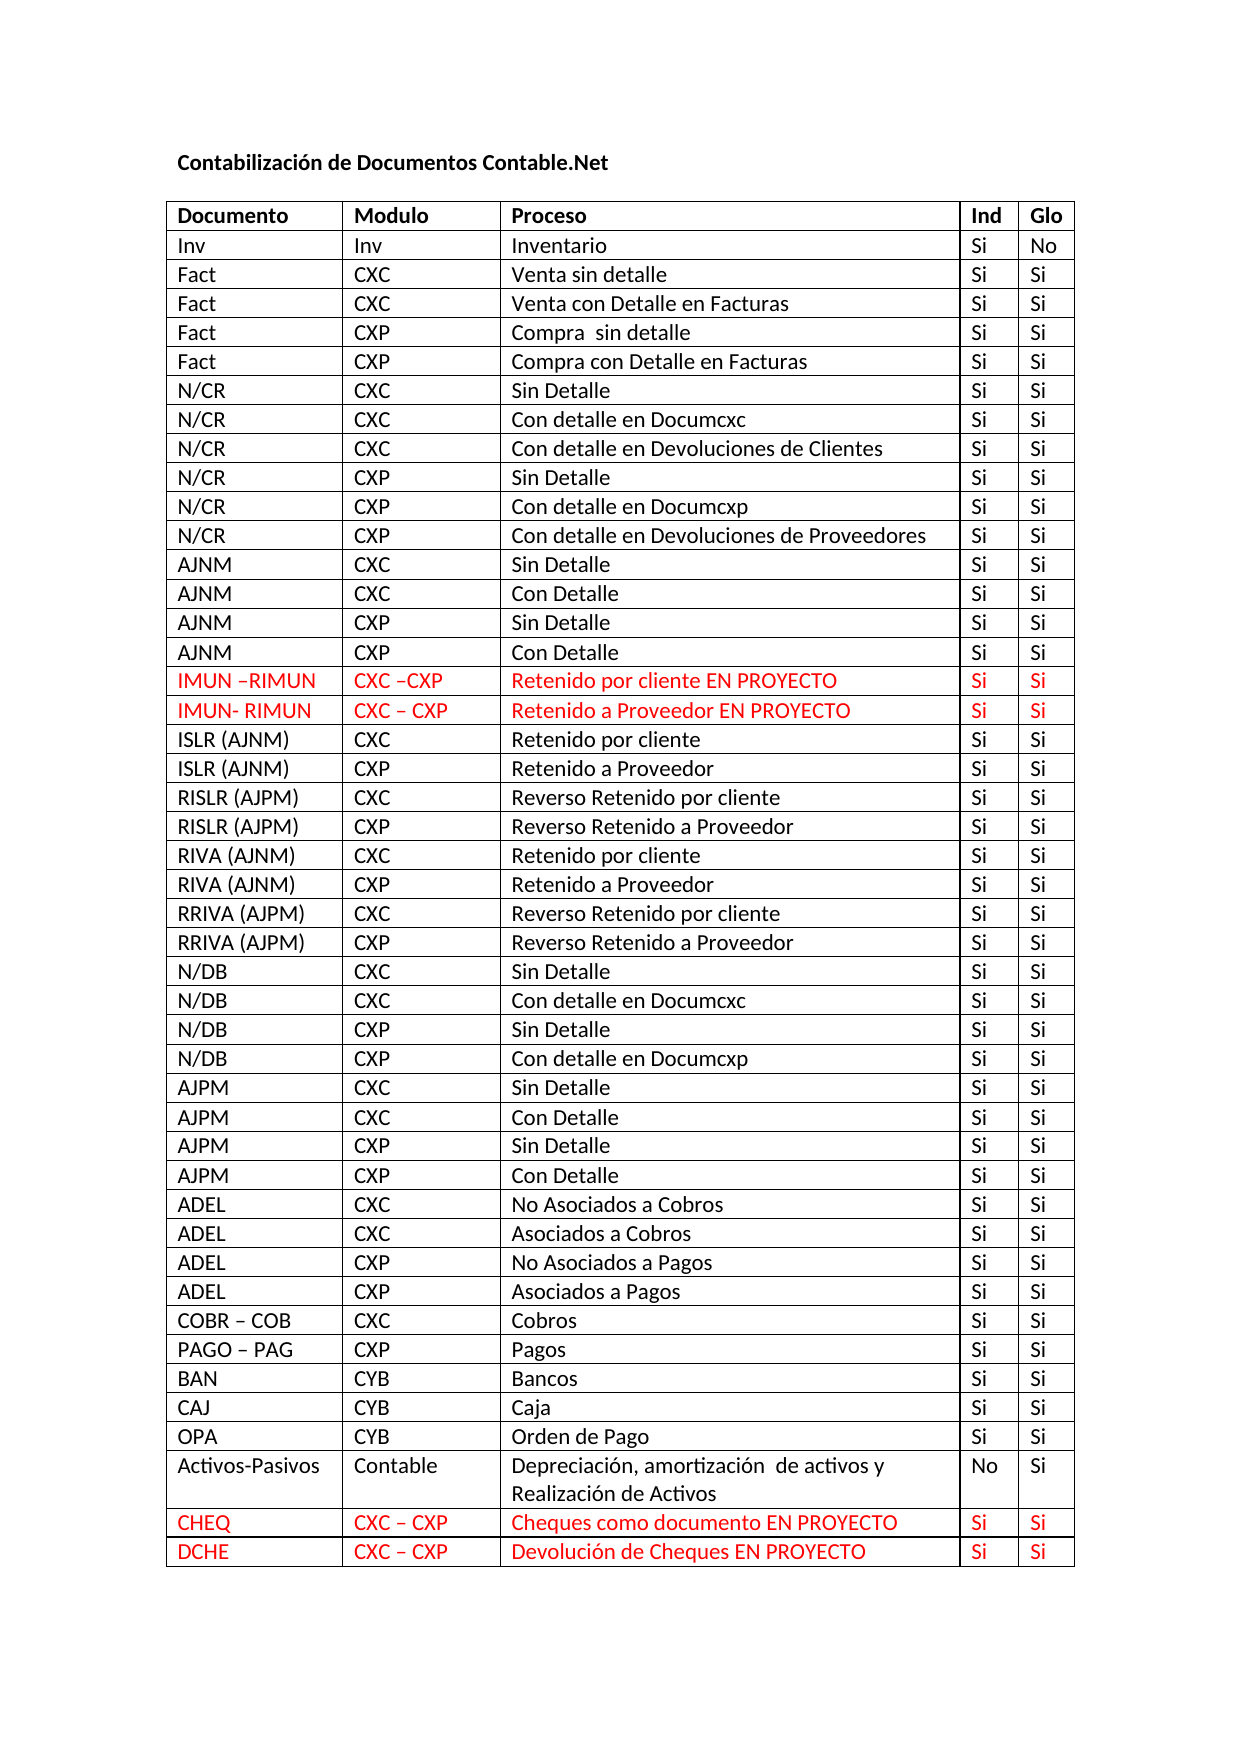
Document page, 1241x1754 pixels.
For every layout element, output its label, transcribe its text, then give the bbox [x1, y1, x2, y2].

table_cell Si [961, 1509, 1018, 1536]
table_cell Con Detalle [501, 580, 959, 607]
table_cell CXC [343, 783, 500, 811]
table_cell Retenido a Proveedor [501, 754, 959, 782]
table_cell CXP [343, 1161, 500, 1189]
table_header Proceso [501, 202, 959, 230]
table_cell Sin Detalle [501, 609, 959, 637]
table_cell CXP [343, 1132, 500, 1160]
table_cell Si [961, 986, 1018, 1014]
table_cell Reverso Retenido por cliente [501, 783, 959, 811]
table_cell Si [961, 1190, 1018, 1218]
table_cell Si [1019, 1132, 1074, 1160]
table_cell Sin Detalle [501, 550, 959, 578]
table_cell Si [961, 1538, 1018, 1566]
table_cell N/CR [167, 463, 342, 491]
table_cell CHEQ [167, 1509, 342, 1536]
table_cell Si [1019, 1335, 1074, 1363]
table_cell Si [961, 1306, 1018, 1334]
table_cell Bancos [501, 1364, 959, 1392]
table_cell Si [1019, 1393, 1074, 1421]
table_cell CXP [343, 754, 500, 782]
table_cell Venta sin detalle [501, 260, 959, 288]
table_cell Sin Detalle [501, 463, 959, 491]
table_cell Si [961, 1335, 1018, 1363]
table_cell Si [961, 1161, 1018, 1189]
table_cell CXC – CXP [343, 1509, 500, 1536]
table_cell Reverso Retenido a Proveedor [501, 812, 959, 840]
table_cell Compra con Detalle en Facturas [501, 347, 959, 375]
table_cell Si [961, 463, 1018, 491]
table_cell Si [1019, 1422, 1074, 1450]
table_cell Retenido por cliente EN PROYECTO [501, 667, 959, 695]
table_cell Sin Detalle [501, 957, 959, 985]
table_cell Retenido por cliente [501, 841, 959, 869]
table_cell Con detalle en Documcxp [501, 1045, 959, 1072]
table_cell Si [1019, 492, 1074, 520]
table_cell Si [1019, 754, 1074, 782]
table_cell Con detalle en Devoluciones de Clientes [501, 434, 959, 462]
table_cell Si [961, 1103, 1018, 1131]
table_cell Venta con Detalle en Facturas [501, 289, 959, 317]
table_cell Si [1019, 1248, 1074, 1276]
table_cell PAGO – PAG [167, 1335, 342, 1363]
table_cell Sin Detalle [501, 1132, 959, 1160]
table_cell CXC [343, 260, 500, 288]
table_cell N/DB [167, 986, 342, 1014]
table_cell Si [961, 1015, 1018, 1043]
table_cell Sin Detalle [501, 376, 959, 404]
table_cell CXC [343, 986, 500, 1014]
table_cell AJNM [167, 638, 342, 666]
table_cell Con Detalle [501, 1161, 959, 1189]
table_cell AJPM [167, 1161, 342, 1189]
table_cell No Asociados a Cobros [501, 1190, 959, 1218]
table_cell Fact [167, 260, 342, 288]
table_cell Asociados a Pagos [501, 1277, 959, 1305]
table_cell Si [961, 260, 1018, 288]
table_cell CXC –CXP [343, 667, 500, 695]
table_cell Compra sin detalle [501, 318, 959, 346]
table_cell Si [1019, 463, 1074, 491]
table_cell ADEL [167, 1248, 342, 1276]
table_cell CXP [343, 492, 500, 520]
table_cell Si [961, 347, 1018, 375]
table_cell Con detalle en Documcxc [501, 986, 959, 1014]
table_cell Si [961, 1277, 1018, 1305]
table_cell Con detalle en Documcxp [501, 492, 959, 520]
table_cell CXC [343, 376, 500, 404]
table_cell AJPM [167, 1132, 342, 1160]
table_cell CAJ [167, 1393, 342, 1421]
table_cell Si [961, 521, 1018, 549]
table_cell Si [1019, 289, 1074, 317]
table_cell Si [1019, 1364, 1074, 1392]
table_cell CXP [343, 1277, 500, 1305]
table_cell CXP [343, 928, 500, 956]
table_cell Retenido a Proveedor EN PROYECTO [501, 696, 959, 724]
table_cell CXC [343, 899, 500, 927]
table_cell Con detalle en Documcxc [501, 405, 959, 433]
table_cell CXP [343, 463, 500, 491]
table_cell Si [1019, 521, 1074, 549]
table_cell Si [1019, 580, 1074, 607]
table_cell Pagos [501, 1335, 959, 1363]
table_header Documento [167, 202, 342, 230]
table_cell Si [1019, 638, 1074, 666]
table_cell Si [1019, 376, 1074, 404]
table_cell ISLR (AJNM) [167, 725, 342, 753]
table_cell Cheques como documento EN PROYECTO [501, 1509, 959, 1536]
table_cell Si [961, 376, 1018, 404]
table_cell RISLR (AJPM) [167, 783, 342, 811]
table_cell N/DB [167, 957, 342, 985]
table_cell Si [1019, 1538, 1074, 1566]
table_cell ISLR (AJNM) [167, 754, 342, 782]
table_cell Si [961, 754, 1018, 782]
table_cell CXC – CXP [343, 696, 500, 724]
table_cell CXC [343, 289, 500, 317]
table_cell N/CR [167, 492, 342, 520]
table_cell RRIVA (AJPM) [167, 899, 342, 927]
table_cell ADEL [167, 1190, 342, 1218]
table_cell Con detalle en Devoluciones de Proveedores [501, 521, 959, 549]
table_cell CXP [343, 1015, 500, 1043]
table_cell Si [961, 841, 1018, 869]
table_cell CXP [343, 1045, 500, 1072]
table_cell Inv [343, 231, 500, 259]
table_cell Si [1019, 1045, 1074, 1072]
table_cell Si [1019, 1306, 1074, 1334]
table_cell Fact [167, 289, 342, 317]
table_cell CXP [343, 812, 500, 840]
table_cell Reverso Retenido a Proveedor [501, 928, 959, 956]
table_cell Fact [167, 318, 342, 346]
table_cell Si [1019, 1103, 1074, 1131]
table_cell Si [961, 1045, 1018, 1072]
table_cell CXC [343, 725, 500, 753]
table_cell Si [961, 231, 1018, 259]
table_cell Si [1019, 986, 1074, 1014]
table_cell OPA [167, 1422, 342, 1450]
table_cell Si [961, 1364, 1018, 1392]
table_cell Fact [167, 347, 342, 375]
table_cell Si [961, 899, 1018, 927]
table_cell Si [961, 870, 1018, 898]
table_cell No Asociados a Pagos [501, 1248, 959, 1276]
table_cell N/CR [167, 405, 342, 433]
table_cell Si [1019, 347, 1074, 375]
table_cell BAN [167, 1364, 342, 1392]
table_cell RIVA (AJNM) [167, 841, 342, 869]
table_cell Si [1019, 405, 1074, 433]
table_cell Si [1019, 1161, 1074, 1189]
table_cell N/CR [167, 376, 342, 404]
table_cell CYB [343, 1422, 500, 1450]
table_cell Si [961, 609, 1018, 637]
table_cell Asociados a Cobros [501, 1219, 959, 1247]
table_cell CXP [343, 1335, 500, 1363]
table_cell AJNM [167, 580, 342, 607]
table_cell Sin Detalle [501, 1074, 959, 1102]
table_cell CXC [343, 1306, 500, 1334]
table_cell Cobros [501, 1306, 959, 1334]
table_cell Si [1019, 1451, 1074, 1507]
table_cell DCHE [167, 1538, 342, 1566]
table_cell Caja [501, 1393, 959, 1421]
table_cell CXC [343, 550, 500, 578]
table_cell CXC [343, 1219, 500, 1247]
table_cell Si [961, 318, 1018, 346]
table_cell CXC [343, 434, 500, 462]
table_cell AJNM [167, 550, 342, 578]
table_cell Si [961, 289, 1018, 317]
table_cell Si [1019, 899, 1074, 927]
table_cell Si [1019, 928, 1074, 956]
table_cell CXC – CXP [343, 1538, 500, 1566]
table_cell CXC [343, 841, 500, 869]
table_cell AJNM [167, 609, 342, 637]
table_cell Si [1019, 1074, 1074, 1102]
table_cell N/DB [167, 1045, 342, 1072]
table_cell Retenido a Proveedor [501, 870, 959, 898]
table_cell Si [961, 405, 1018, 433]
table_cell CXP [343, 638, 500, 666]
table_cell Si [961, 1219, 1018, 1247]
table_cell Inv [167, 231, 342, 259]
table_cell Activos-Pasivos [167, 1451, 342, 1507]
table_cell Orden de Pago [501, 1422, 959, 1450]
table_cell Si [1019, 609, 1074, 637]
table_cell Si [961, 434, 1018, 462]
table_cell CXP [343, 1248, 500, 1276]
table_cell Si [1019, 550, 1074, 578]
table_cell Si [961, 492, 1018, 520]
table_cell Retenido por cliente [501, 725, 959, 753]
table_cell Si [961, 812, 1018, 840]
table_cell Si [961, 725, 1018, 753]
table_cell CXC [343, 1190, 500, 1218]
table_header Ind [961, 202, 1018, 230]
table_cell Si [961, 696, 1018, 724]
table_cell AJPM [167, 1103, 342, 1131]
table_cell RISLR (AJPM) [167, 812, 342, 840]
table_cell Si [961, 928, 1018, 956]
table_cell Si [1019, 812, 1074, 840]
table_cell N/CR [167, 434, 342, 462]
table_cell Si [961, 1132, 1018, 1160]
table_header Glo [1019, 202, 1074, 230]
table_cell CXP [343, 870, 500, 898]
table_cell Sin Detalle [501, 1015, 959, 1043]
table_cell Si [961, 580, 1018, 607]
table_cell CXC [343, 580, 500, 607]
table_cell CXC [343, 405, 500, 433]
table_cell Si [961, 638, 1018, 666]
table_cell Si [1019, 434, 1074, 462]
table_cell Si [961, 957, 1018, 985]
table_cell Devolución de Cheques EN PROYECTO [501, 1538, 959, 1566]
table_cell CYB [343, 1393, 500, 1421]
table_cell Si [961, 1074, 1018, 1102]
table_cell Contable [343, 1451, 500, 1507]
table_cell CXC [343, 957, 500, 985]
table_cell AJPM [167, 1074, 342, 1102]
table_header Modulo [343, 202, 500, 230]
table_cell Si [961, 1393, 1018, 1421]
table_cell CXP [343, 609, 500, 637]
text Contabilización de Documentos Contable.Net [177, 148, 1063, 176]
table_cell Si [1019, 667, 1074, 695]
table_cell CXC [343, 1103, 500, 1131]
table_cell IMUN- RIMUN [167, 696, 342, 724]
table_cell CXC [343, 1074, 500, 1102]
table_cell Inventario [501, 231, 959, 259]
table_cell Si [1019, 841, 1074, 869]
table_cell Con Detalle [501, 1103, 959, 1131]
table_cell CYB [343, 1364, 500, 1392]
table_cell No [1019, 231, 1074, 259]
table_cell IMUN –RIMUN [167, 667, 342, 695]
table_cell Si [1019, 260, 1074, 288]
table_cell CXP [343, 318, 500, 346]
table_cell Si [1019, 725, 1074, 753]
table_cell Si [1019, 1277, 1074, 1305]
table_cell Si [961, 550, 1018, 578]
table_cell Si [1019, 957, 1074, 985]
table_cell Si [961, 1422, 1018, 1450]
table_cell Si [961, 667, 1018, 695]
table_cell COBR – COB [167, 1306, 342, 1334]
table_cell Si [1019, 1190, 1074, 1218]
table_cell Si [1019, 1509, 1074, 1536]
table_cell N/CR [167, 521, 342, 549]
table_cell Si [1019, 783, 1074, 811]
table_cell Depreciación, amortización de activos y Realización de Activos [501, 1451, 959, 1507]
table_cell RRIVA (AJPM) [167, 928, 342, 956]
table_cell ADEL [167, 1219, 342, 1247]
table_cell Con Detalle [501, 638, 959, 666]
table_cell ADEL [167, 1277, 342, 1305]
table_cell Si [1019, 1219, 1074, 1247]
table_cell N/DB [167, 1015, 342, 1043]
table_cell Si [1019, 318, 1074, 346]
table_cell Si [1019, 870, 1074, 898]
table_cell CXP [343, 347, 500, 375]
table_cell Si [961, 1248, 1018, 1276]
table_cell Si [1019, 1015, 1074, 1043]
table_cell Reverso Retenido por cliente [501, 899, 959, 927]
table_cell Si [961, 783, 1018, 811]
table_cell RIVA (AJNM) [167, 870, 342, 898]
table_cell Si [1019, 696, 1074, 724]
table_cell No [961, 1451, 1018, 1507]
table_cell CXP [343, 521, 500, 549]
